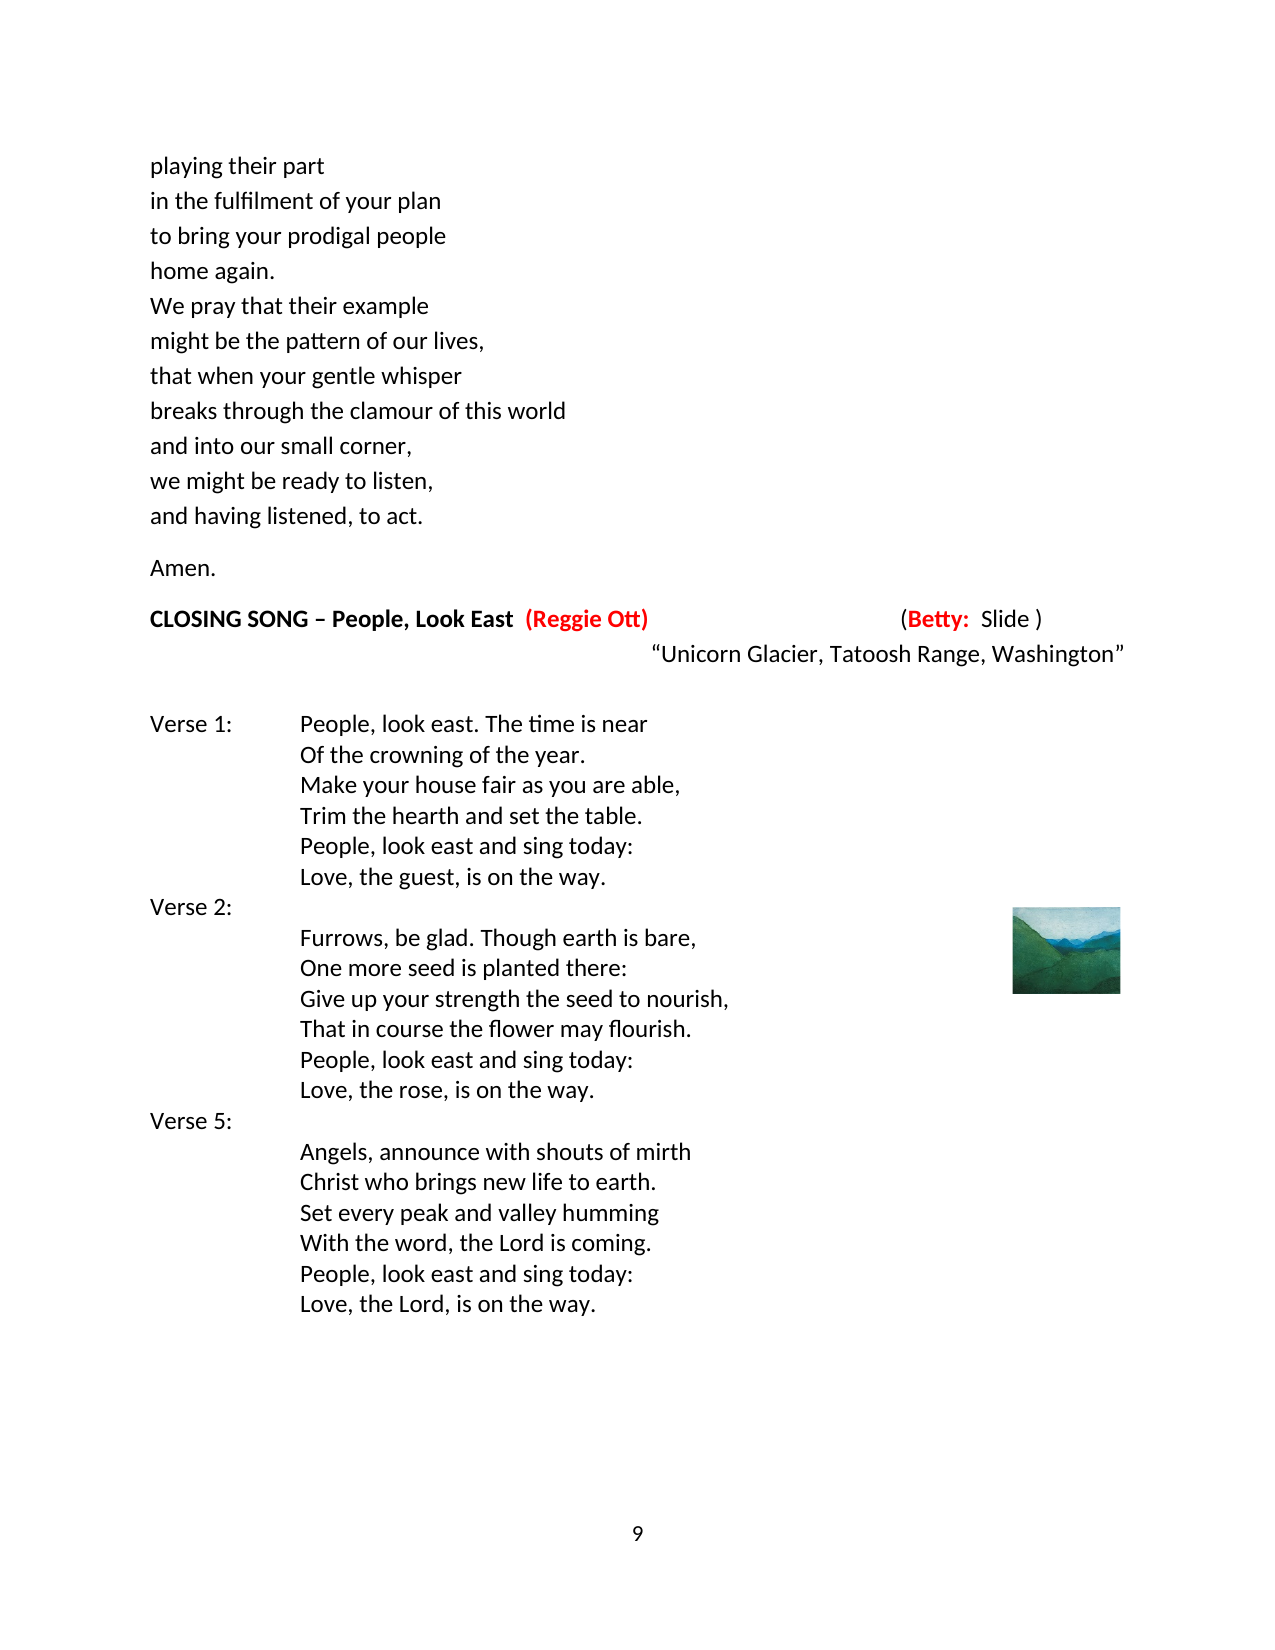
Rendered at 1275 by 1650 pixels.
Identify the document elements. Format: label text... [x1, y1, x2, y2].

text Verse 1: People, look east. The time is near [150, 708, 1125, 739]
text playing their part [150, 150, 1125, 181]
text Amen. [150, 552, 1125, 582]
text Give up your strength the seed to nourish, [300, 983, 1125, 1013]
text breaks through the clamour of this world [150, 395, 1125, 426]
text in the fulfilment of your plan [150, 185, 1125, 216]
text might be the pattern of our lives, [150, 325, 1125, 356]
text Verse 5: [150, 1105, 1125, 1136]
text and into our small corner, [150, 430, 1125, 461]
text Of the crowning of the year. Make your house fair as you are able, Trim the hearth and set the table. People, look east and sing today: Love, the guest, is on the way. [300, 739, 1125, 891]
text We pray that their example [150, 290, 1125, 321]
text and having listened, to act. [150, 500, 1125, 531]
text One more seed is planted there: [300, 952, 1011, 983]
text to bring your prodigal people [150, 220, 1125, 251]
text home again. [150, 255, 1125, 286]
picture [1011, 907, 1120, 992]
text Furrows, be glad. Though earth is bare, [300, 922, 1011, 952]
text that when your gentle whisper [150, 360, 1125, 391]
text Angels, announce with shouts of mirth Christ who brings new life to earth. Set every peak and valley humming With the word, the Lord is coming. People, look east and sing today: Love, the Lord, is on the way. [300, 1136, 1125, 1319]
text That in course the flower may flourish. People, look east and sing today: Love, the rose, is on the way. [300, 1013, 1125, 1105]
text CLOSING SONG – People, Look East (Reggie Ott) (Betty: Slide ) [150, 603, 1125, 634]
text “Unicorn Glacier, Tatoosh Range, Washington” [150, 638, 1125, 669]
text Verse 2: [150, 891, 1125, 922]
text we might be ready to listen, [150, 465, 1125, 496]
